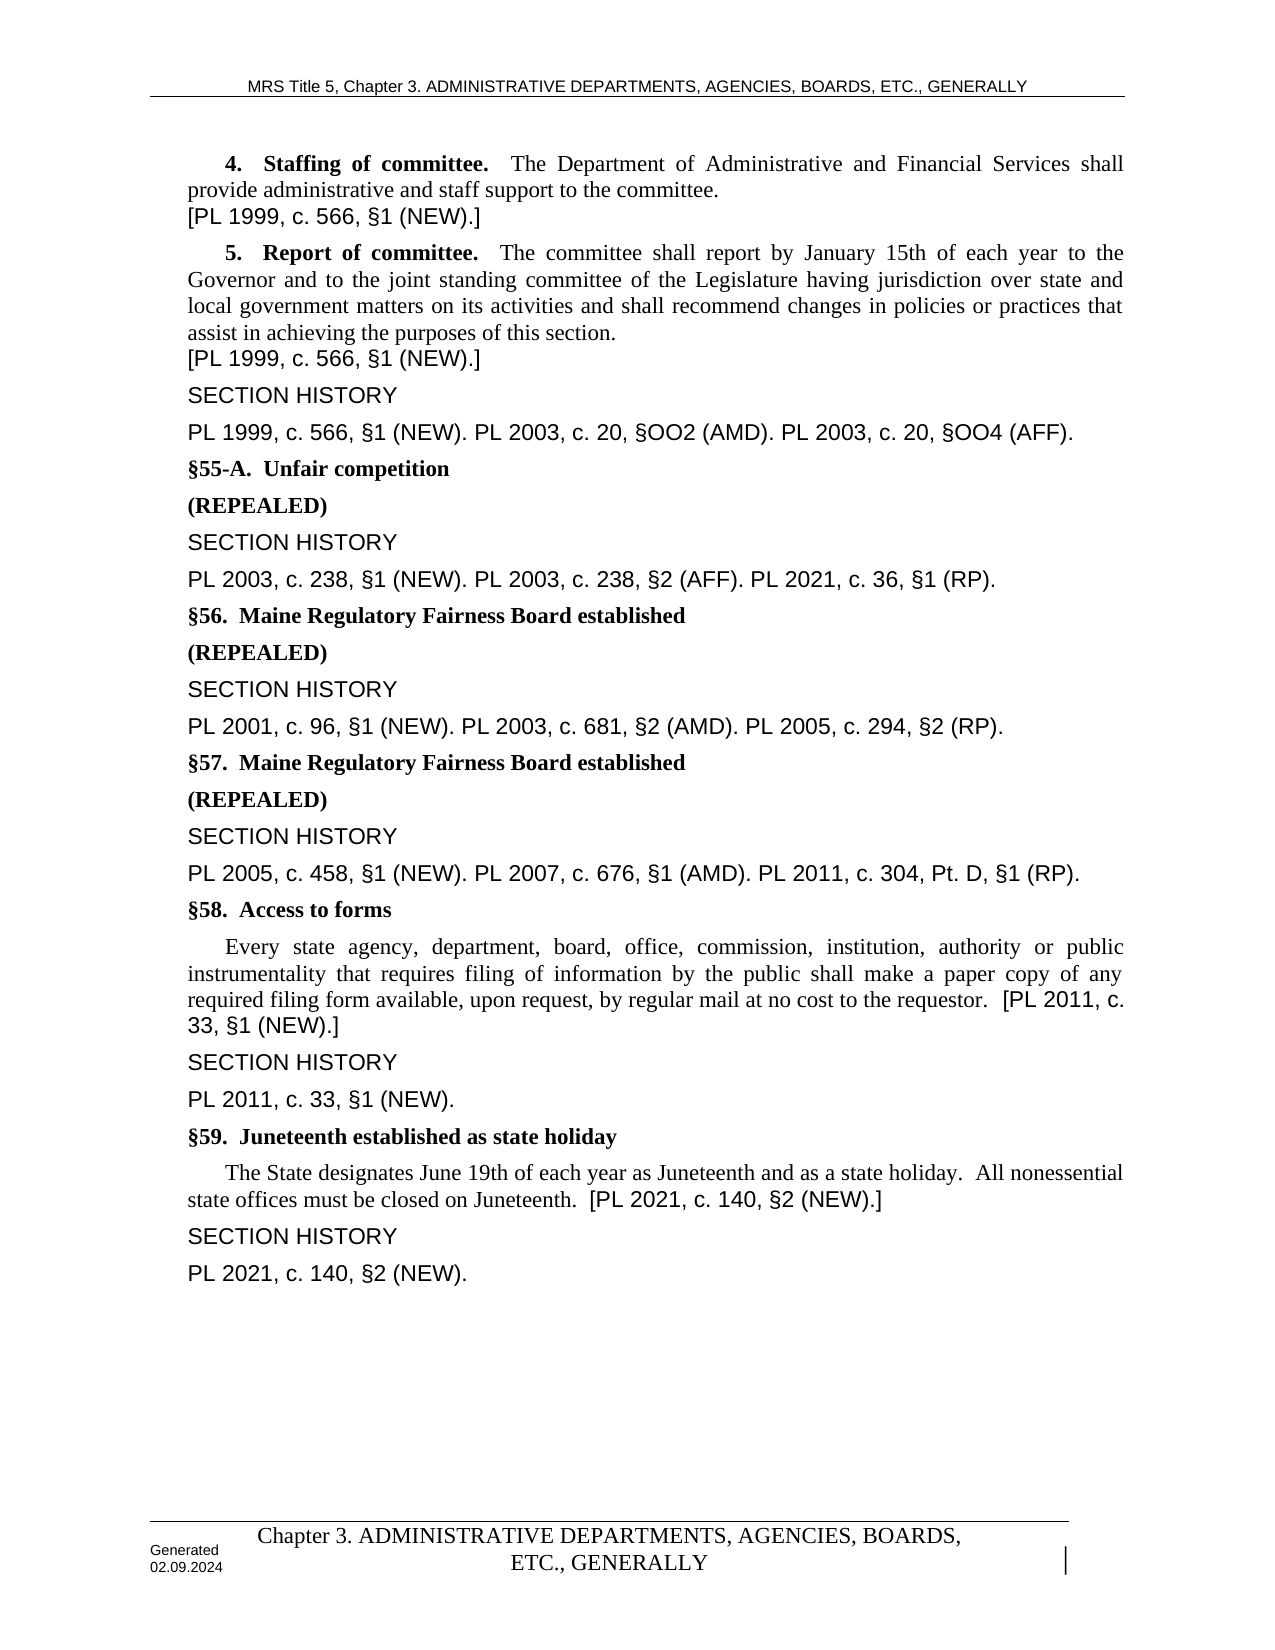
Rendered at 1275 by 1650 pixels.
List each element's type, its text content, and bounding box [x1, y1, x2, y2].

text SECTION HISTORY [187, 529, 1125, 555]
text PL 2001, c. 96, §1 (NEW). PL 2003, c. 681, §2 (AMD). PL 2005, c. 294, §2 (RP). [187, 713, 1125, 739]
text [PL 1999, c. 566, §1 (NEW).] [187, 345, 1125, 371]
text PL 2011, c. 33, §1 (NEW). [187, 1086, 1125, 1112]
text §57. Maine Regulatory Fairness Board established [187, 749, 1125, 776]
text PL 1999, c. 566, §1 (NEW). PL 2003, c. 20, §OO2 (AMD). PL 2003, c. 20, §OO4 (AFF). [187, 418, 1125, 445]
text (REPEALED) [187, 639, 1125, 665]
text (REPEALED) [187, 492, 1125, 518]
text (REPEALED) [187, 786, 1125, 812]
text PL 2005, c. 458, §1 (NEW). PL 2007, c. 676, §1 (AMD). PL 2011, c. 304, Pt. D, §1 (RP). [187, 860, 1125, 886]
text [PL 1999, c. 566, §1 (NEW).] [187, 203, 1125, 229]
text 4. Staffing of committee. The Department of Administrative and Financial Services shall provide administrative and staff support to the committee. [187, 150, 1125, 203]
text SECTION HISTORY [187, 1049, 1125, 1076]
text §56. Maine Regulatory Fairness Board established [187, 602, 1125, 629]
text The State designates June 19th of each year as Juneteenth and as a state holiday. All nonessential state offices must be closed on Juneteenth. [PL 2021, c. 140, §2 (NEW).] [187, 1159, 1125, 1212]
text SECTION HISTORY [187, 676, 1125, 702]
text §55-A. Unfair competition [187, 455, 1125, 482]
text SECTION HISTORY [187, 823, 1125, 849]
text 5. Report of committee. The committee shall report by January 15th of each year to the Governor and to the joint standing committee of the Legislature having jurisdiction over state and local government matters on its activities and shall recommend changes in policies or practices that assist in achieving the purposes of this section. [187, 239, 1125, 345]
text SECTION HISTORY [187, 382, 1125, 408]
text §58. Access to forms [187, 896, 1125, 923]
text PL 2003, c. 238, §1 (NEW). PL 2003, c. 238, §2 (AFF). PL 2021, c. 36, §1 (RP). [187, 566, 1125, 592]
text Every state agency, department, board, office, commission, institution, authority or public instrumentality that requires filing of information by the public shall make a paper copy of any required filing form available, upon request, by regular mail at no cost to the requestor. [PL 2011, c. 33, §1 (NEW).] [187, 933, 1125, 1039]
text PL 2021, c. 140, §2 (NEW). [187, 1259, 1125, 1286]
text §59. Juneteenth established as state holiday [187, 1123, 1125, 1149]
text SECTION HISTORY [187, 1223, 1125, 1249]
